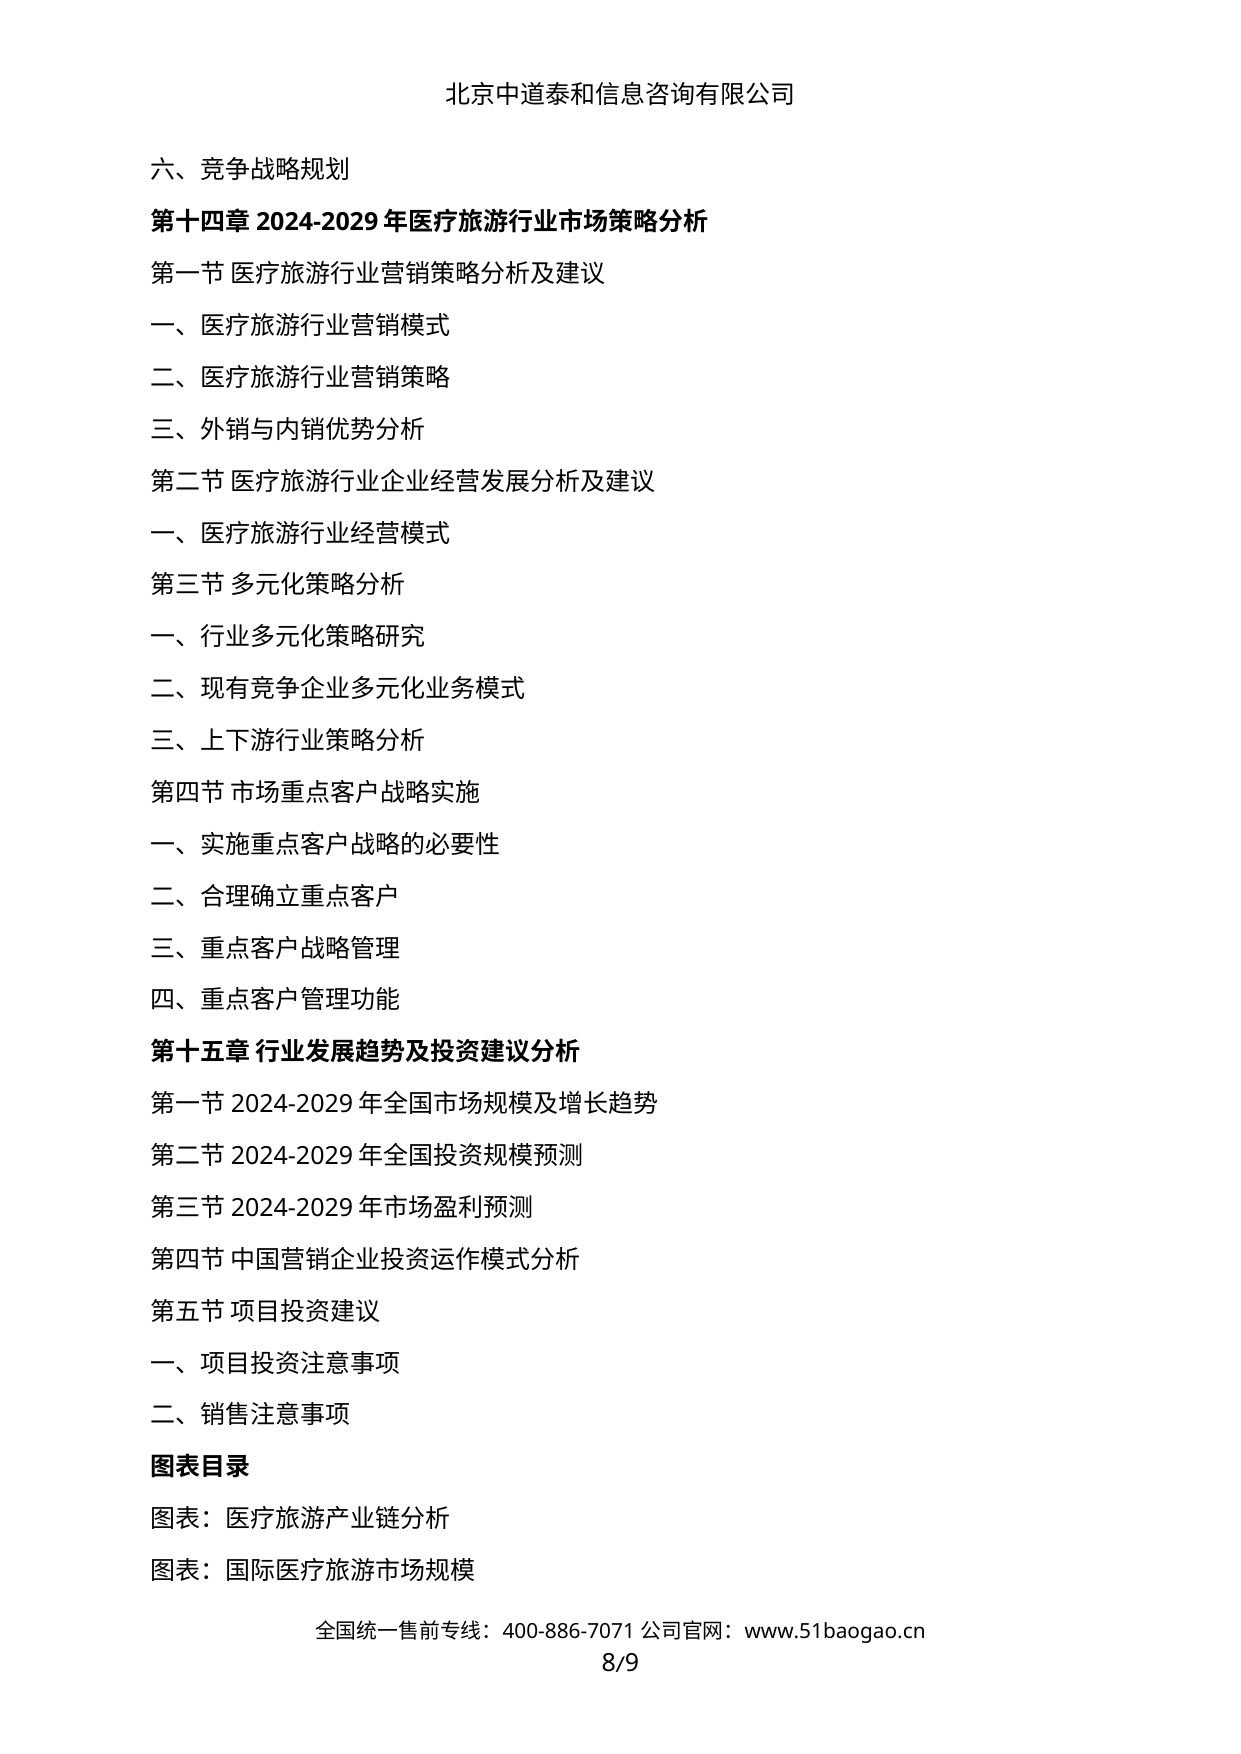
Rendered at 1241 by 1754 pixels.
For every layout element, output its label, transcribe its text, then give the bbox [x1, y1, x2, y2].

text 一、医疗旅游行业营销模式 [150, 306, 1090, 342]
text 三、重点客户战略管理 [150, 928, 1090, 964]
text 二、销售注意事项 [150, 1395, 1090, 1431]
text 第三节 多元化策略分析 [150, 565, 1090, 601]
text 图表：医疗旅游产业链分析 [150, 1499, 1090, 1535]
text 二、医疗旅游行业营销策略 [150, 357, 1090, 394]
text 一、行业多元化策略研究 [150, 617, 1090, 653]
text 六、竞争战略规划 [150, 150, 1090, 186]
text 四、重点客户管理功能 [150, 980, 1090, 1016]
text 第四节 市场重点客户战略实施 [150, 772, 1090, 809]
text 第二节 医疗旅游行业企业经营发展分析及建议 [150, 461, 1090, 497]
text 第一节 2024-2029年全国市场规模及增长趋势 [150, 1084, 1090, 1120]
text 三、外销与内销优势分析 [150, 409, 1090, 446]
text 第二节 2024-2029年全国投资规模预测 [150, 1136, 1090, 1172]
text 第三节 2024-2029年市场盈利预测 [150, 1187, 1090, 1224]
text 一、实施重点客户战略的必要性 [150, 824, 1090, 861]
text 一、项目投资注意事项 [150, 1343, 1090, 1379]
text 二、合理确立重点客户 [150, 876, 1090, 912]
text 三、上下游行业策略分析 [150, 721, 1090, 757]
text 第一节 医疗旅游行业营销策略分析及建议 [150, 254, 1090, 290]
text 图表目录 [150, 1447, 1090, 1483]
text 第四节 中国营销企业投资运作模式分析 [150, 1239, 1090, 1276]
text 第五节 项目投资建议 [150, 1291, 1090, 1327]
text 第十五章 行业发展趋势及投资建议分析 [150, 1032, 1090, 1068]
text 第十四章 2024-2029年医疗旅游行业市场策略分析 [150, 202, 1090, 238]
text 一、医疗旅游行业经营模式 [150, 513, 1090, 549]
text 二、现有竞争企业多元化业务模式 [150, 669, 1090, 705]
text 图表：国际医疗旅游市场规模 [150, 1551, 1090, 1587]
